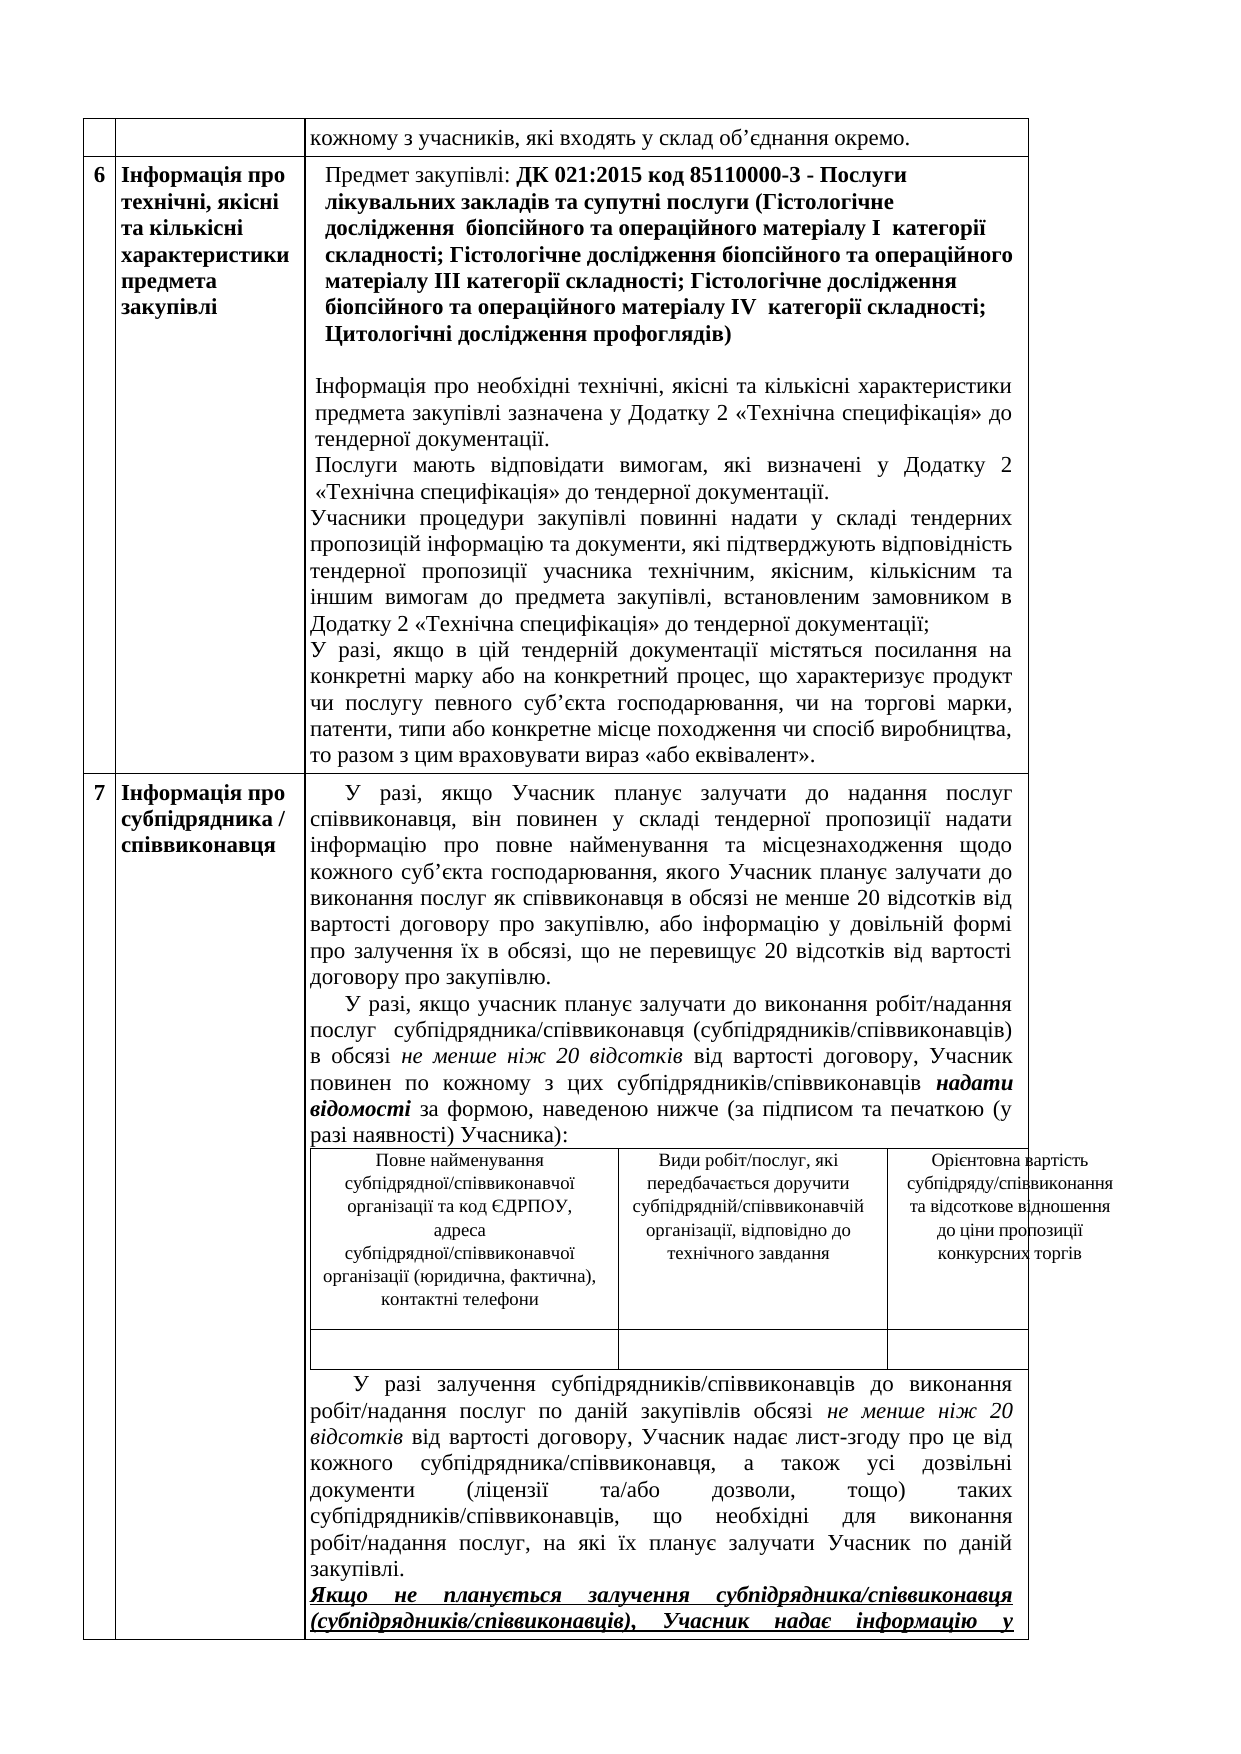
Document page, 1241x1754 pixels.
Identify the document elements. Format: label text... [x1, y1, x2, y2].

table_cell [306, 774, 1028, 1639]
table_cell 6 [84, 157, 115, 773]
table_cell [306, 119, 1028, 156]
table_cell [116, 774, 304, 1639]
table_cell 5 [84, 119, 115, 156]
table_cell Предмет закупівлі: ДК 021:2015 код 85110000-3 - Послуги лікувальних закладів та супутні послуги (Гістологічне дослідження біопсійного та операційного матеріалу І категорії складності; Гістологічне дослідження біопсійного та операційного матеріалу ІІІ категорії складності; Гістологічне дослідження біопсійного та операційного матеріалу ІV категорії складності; Цитологічні дослідження профоглядів) Інформація про необхідні технічні, якісні та кількісні характеристики предмета закупівлі зазначена у Додатку 2 «Технічна специфікація» до тендерної документації. Послуги мають відповідати вимогам, які визначені у Додатку 2 «Технічна специфікація» до тендерної документації. Учасники процедури закупівлі повинні надати у складі тендерних пропозицій інформацію та документи, які підтверджують відповідність тендерної пропозиції учасника технічним, якісним, кількісним та іншим вимогам до предмета закупівлі, встановленим замовником в Додатку 2 «Технічна специфікація» до тендерної документації; У разі, якщо в цій тендерній документації містяться посилання на конкретні марку або на конкретний процес, що характеризує продукт чи послугу певного суб’єкта господарювання, чи на торгові марки, патенти, типи або конкретне місце походження чи спосіб виробництва, то разом з цим враховувати вираз «або еквівалент». [306, 157, 1028, 773]
table_cell 7 [84, 774, 115, 1639]
table_cell Інформація про технічні, якісні та кількісні характеристики предмета закупівлі [116, 157, 304, 773]
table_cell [116, 119, 304, 156]
